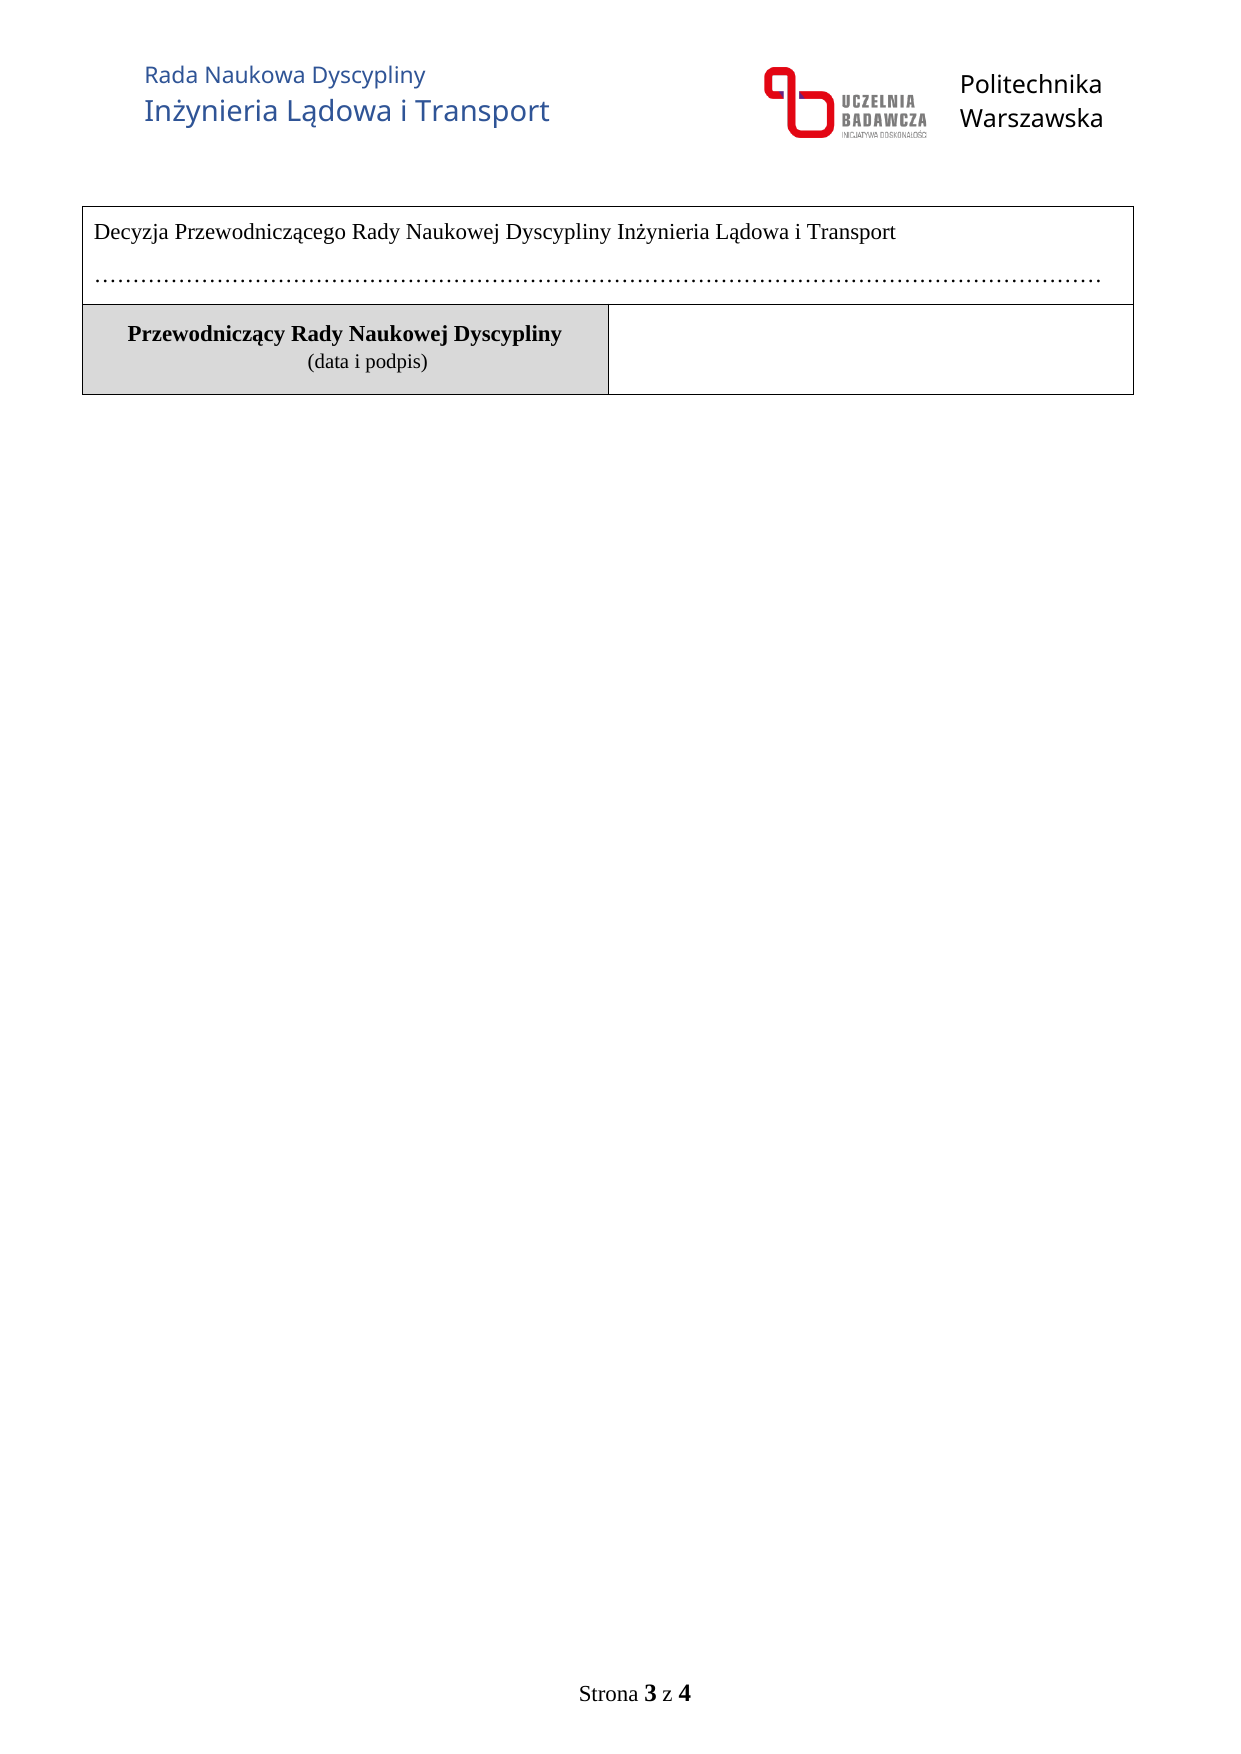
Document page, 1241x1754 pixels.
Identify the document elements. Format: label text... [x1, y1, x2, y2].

table_cell Przewodniczący Rady Naukowej Dyscypliny (data i podpis) [83, 305, 608, 394]
table_cell Decyzja Przewodniczącego Rady Naukowej Dyscypliny Inżynieria Lądowa i Transport …………………………………………………………………………………………………………………… [83, 207, 1133, 303]
table_cell [609, 305, 1133, 394]
picture [764, 67, 927, 138]
